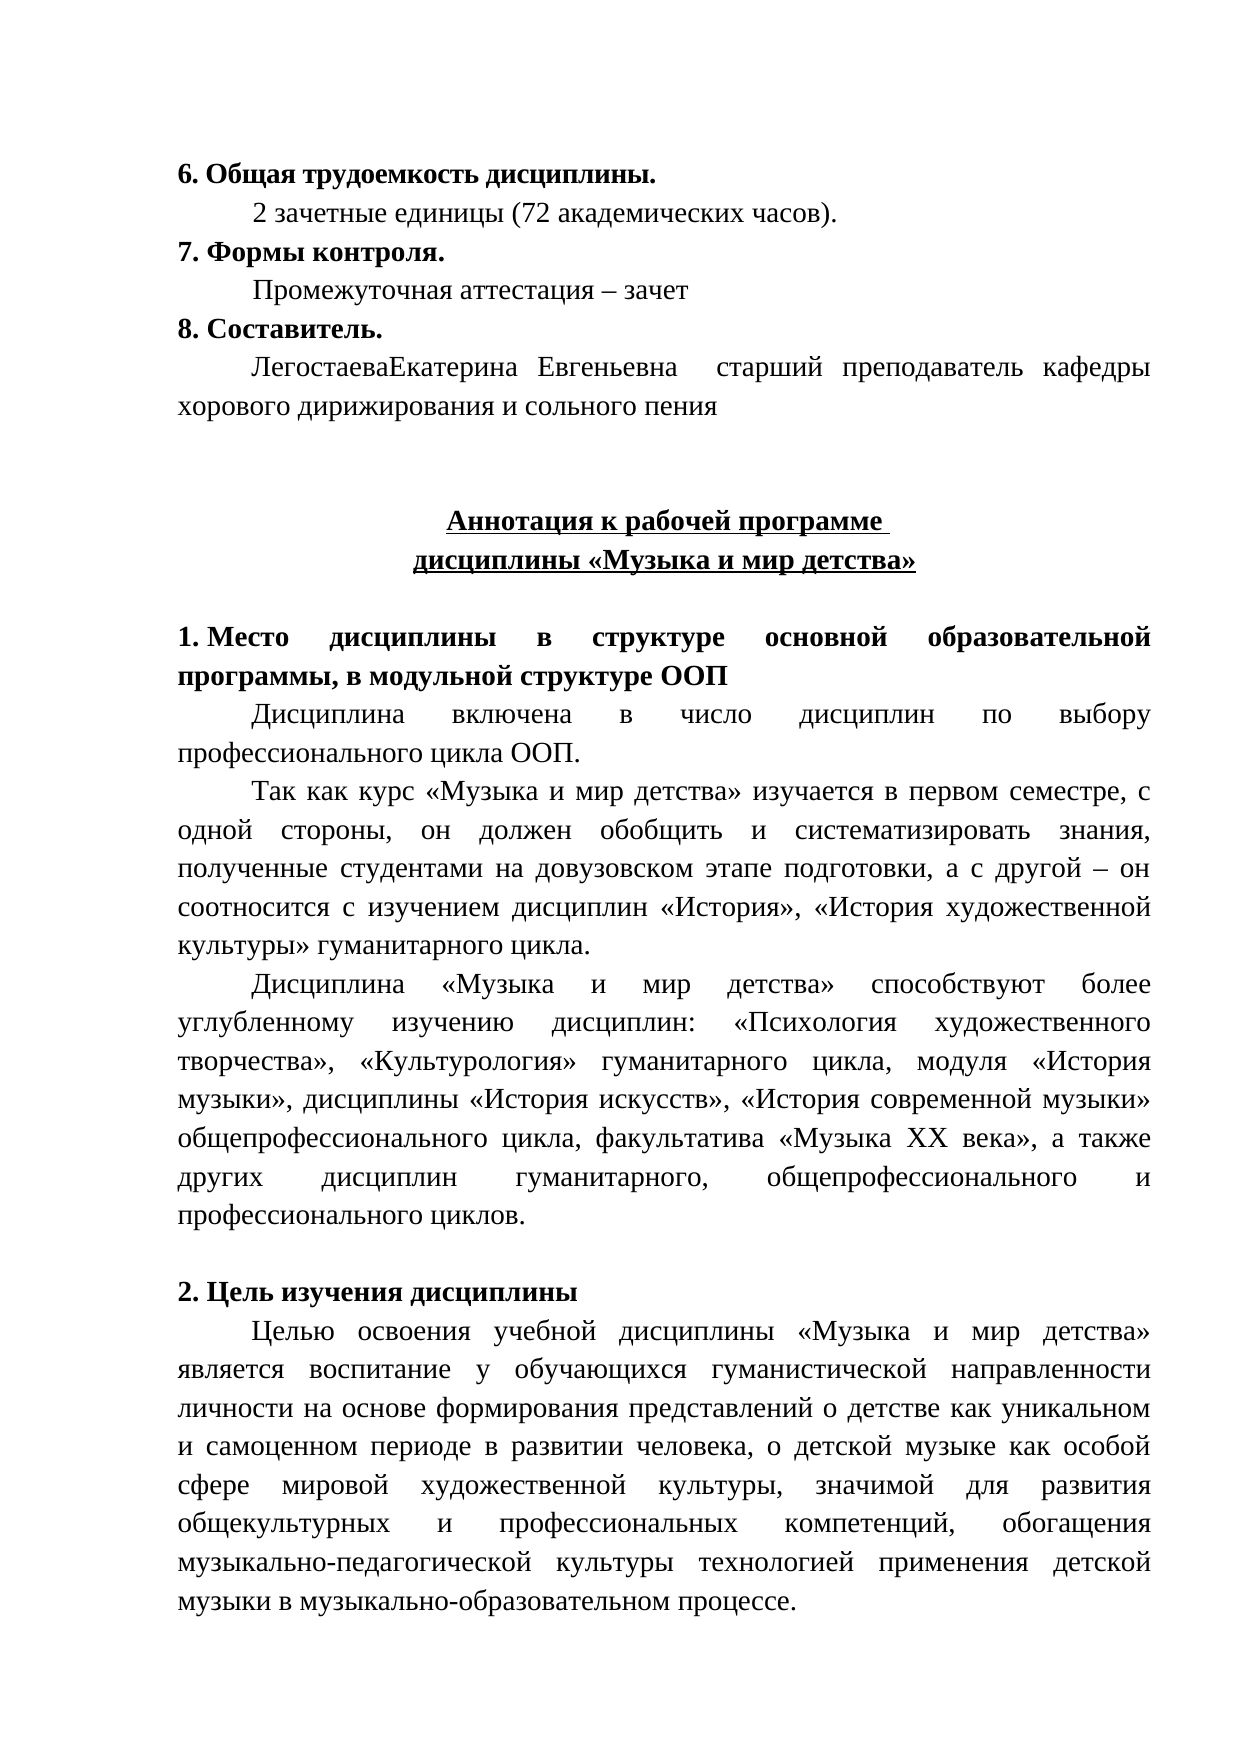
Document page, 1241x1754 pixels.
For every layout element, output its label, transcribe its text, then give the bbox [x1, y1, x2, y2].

text Аннотация к рабочей программе [177, 503, 1152, 537]
text Целью освоения учебной дисциплины «Музыка и мир детства» является воспитание у обучающихся гуманистической направленности личности на основе формирования представлений о детстве как уникальном и самоценном периоде в развитии человека, о детской музыке как особой сфере мировой художественной культуры, значимой для развития общекультурных и профессиональных компетенций, обогащения музыкально-педагогической культуры технологией применения детской музыки в музыкально-образовательном процессе. [177, 1313, 1152, 1616]
list Дисциплина «Музыка и мир детства» способствуют более углубленному изучению дисциплин: «Психология художественного творчества», «Культурология» гуманитарного цикла, модуля «История музыки», дисциплины «История искусств», «История современной музыки» общепрофессионального цикла, факультатива «Музыка XX века», а также других дисциплин гуманитарного, общепрофессионального и профессионального циклов. [177, 966, 1152, 1231]
text 2. Цель изучения дисциплины [177, 1274, 1152, 1308]
text дисциплины «Музыка и мир детства» [177, 542, 1152, 576]
list Так как курс «Музыка и мир детства» изучается в первом семестре, с одной стороны, он должен обобщить и систематизировать знания, полученные студентами на довузовском этапе подготовки, а с другой – он соотносится с изучением дисциплин «История», «История художественной культуры» гуманитарного цикла. [177, 773, 1152, 961]
text 8. Составитель. [177, 311, 1152, 344]
text 7. Формы контроля. [177, 234, 1152, 267]
text Промежуточная аттестация – зачет [177, 272, 1152, 306]
list Место дисциплины в структуре основной образовательной программы, в модульной структуре ООП [177, 619, 1152, 691]
list Дисциплина включена в число дисциплин по выбору профессионального цикла ООП. [177, 696, 1152, 768]
text 2 зачетные единицы (72 академических часов). [177, 195, 1152, 229]
text 6. Общая трудоемкость дисциплины. [177, 157, 1152, 190]
text ЛегостаеваЕкатерина Евгеньевна старший преподаватель кафедры хорового дирижирования и сольного пения [177, 349, 1152, 421]
